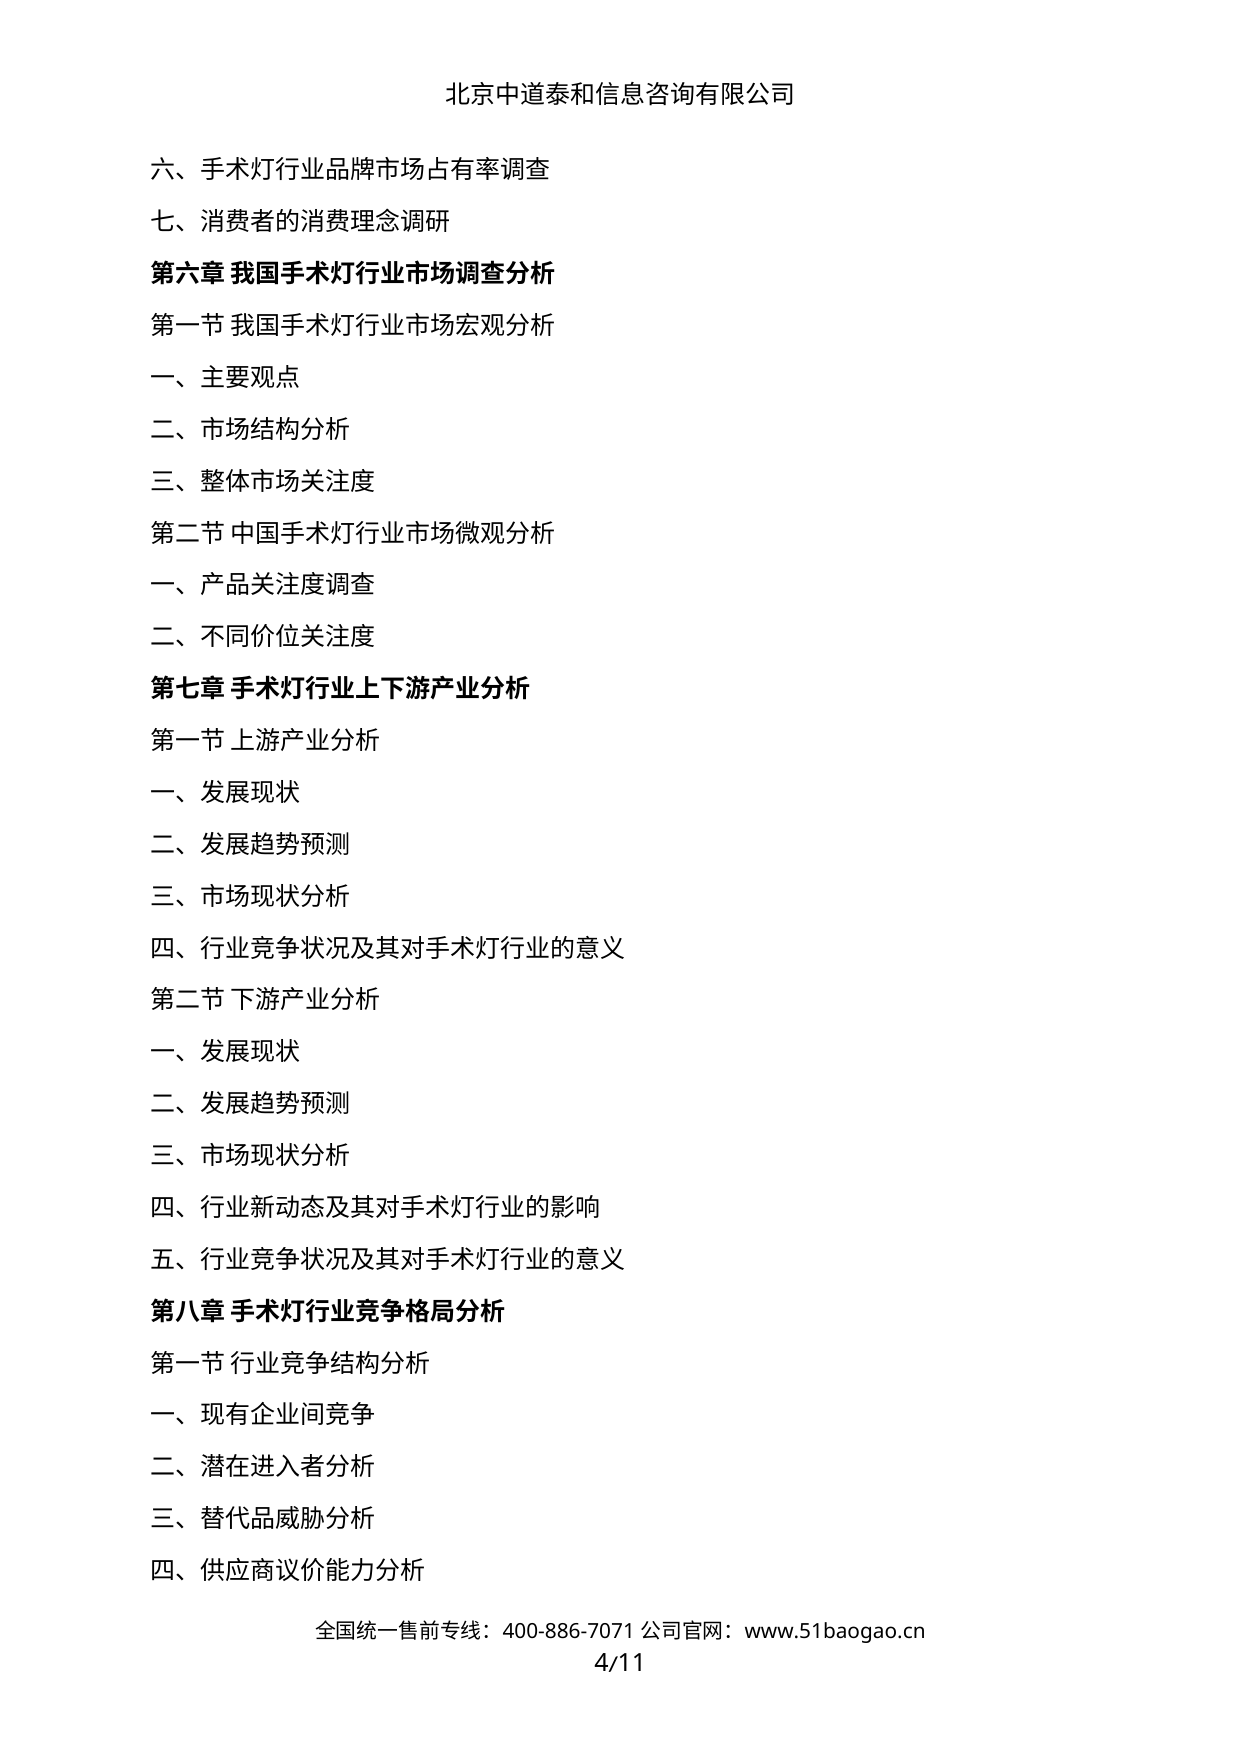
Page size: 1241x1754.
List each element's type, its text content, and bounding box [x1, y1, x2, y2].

text 四、供应商议价能力分析 [150, 1551, 1090, 1587]
text 二、发展趋势预测 [150, 824, 1090, 861]
text 第二节 下游产业分析 [150, 980, 1090, 1016]
text 六、手术灯行业品牌市场占有率调查 [150, 150, 1090, 186]
text 一、发展现状 [150, 1032, 1090, 1068]
text 一、现有企业间竞争 [150, 1395, 1090, 1431]
text 二、发展趋势预测 [150, 1084, 1090, 1120]
text 七、消费者的消费理念调研 [150, 202, 1090, 238]
text 三、替代品威胁分析 [150, 1499, 1090, 1535]
text 第七章 手术灯行业上下游产业分析 [150, 669, 1090, 705]
text 二、潜在进入者分析 [150, 1447, 1090, 1483]
text 四、行业竞争状况及其对手术灯行业的意义 [150, 928, 1090, 964]
text 五、行业竞争状况及其对手术灯行业的意义 [150, 1239, 1090, 1276]
text 一、发展现状 [150, 772, 1090, 809]
text 三、市场现状分析 [150, 1136, 1090, 1172]
text 二、市场结构分析 [150, 409, 1090, 446]
text 第二节 中国手术灯行业市场微观分析 [150, 513, 1090, 549]
text 三、市场现状分析 [150, 876, 1090, 912]
text 二、不同价位关注度 [150, 617, 1090, 653]
text 一、主要观点 [150, 357, 1090, 394]
text 第一节 行业竞争结构分析 [150, 1343, 1090, 1379]
text 第八章 手术灯行业竞争格局分析 [150, 1291, 1090, 1327]
text 第一节 上游产业分析 [150, 721, 1090, 757]
text 三、整体市场关注度 [150, 461, 1090, 497]
text 第六章 我国手术灯行业市场调查分析 [150, 254, 1090, 290]
text 四、行业新动态及其对手术灯行业的影响 [150, 1187, 1090, 1224]
text 一、产品关注度调查 [150, 565, 1090, 601]
text 第一节 我国手术灯行业市场宏观分析 [150, 306, 1090, 342]
